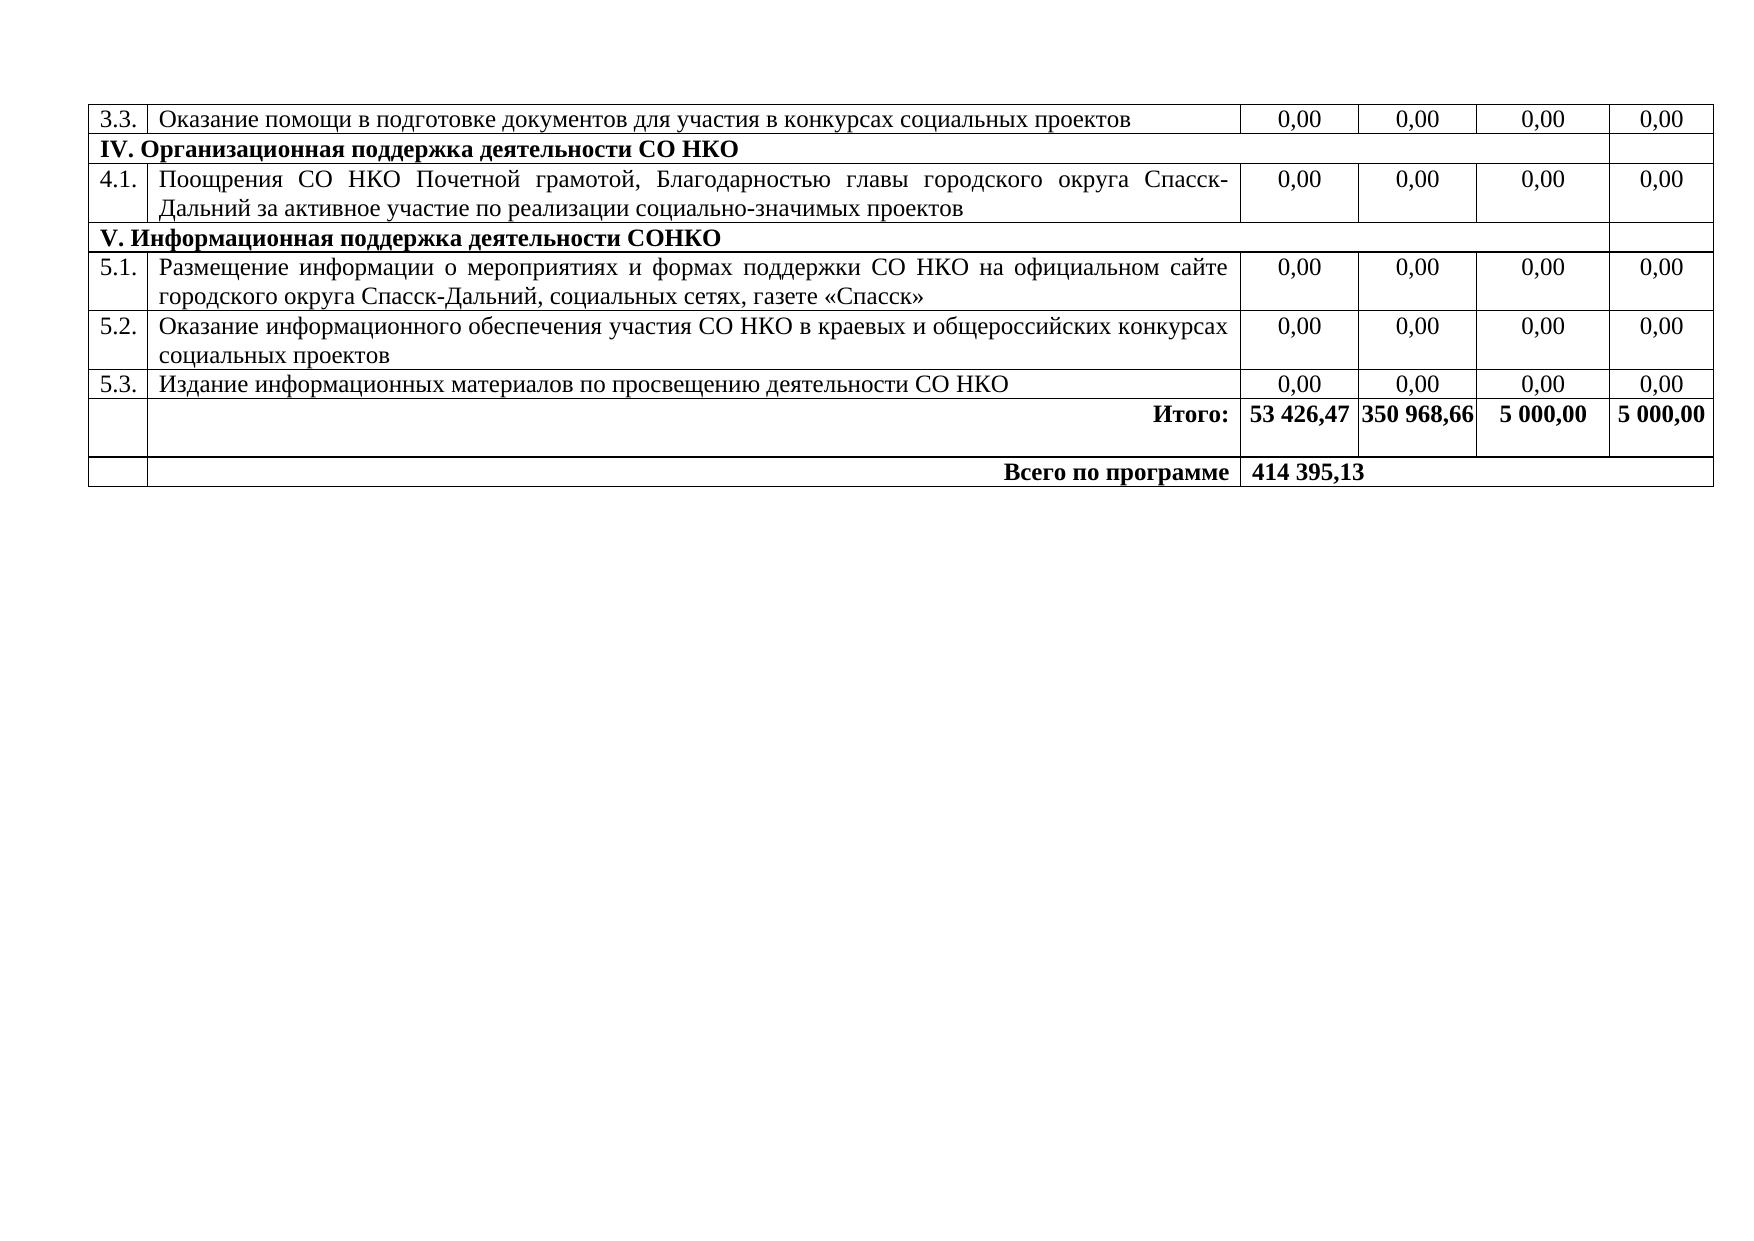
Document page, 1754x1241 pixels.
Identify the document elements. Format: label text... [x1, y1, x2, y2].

table_cell 0,00 [1359, 105, 1476, 133]
table_cell Итого: [148, 399, 1240, 456]
table_cell Оказание помощи в подготовке документов для участия в конкурсах социальных проектов [148, 105, 1240, 133]
table_cell [89, 458, 147, 486]
table_cell Поощрения СО НКО Почетной грамотой, Благодарностью главы городского округа Спасск-Дальний за активное участие по реализации социально-значимых проектов [148, 164, 1240, 222]
table_cell 0,00 [1359, 370, 1476, 398]
table_cell 0,00 [1610, 253, 1713, 310]
table_cell 3.3. [89, 105, 147, 133]
table_cell 0,00 [1610, 164, 1713, 222]
table_cell 53 426,47 [1241, 399, 1358, 456]
table_cell 0,00 [1610, 370, 1713, 398]
table_cell 0,00 [1241, 105, 1358, 133]
table_cell ІV. Организационная поддержка деятельности СО НКО [89, 134, 1609, 163]
table_cell V. Информационная поддержка деятельности СОНКО [89, 223, 1609, 251]
table_cell 0,00 [1359, 164, 1476, 222]
table_cell [1610, 134, 1713, 163]
table_cell 0,00 [1610, 311, 1713, 368]
table_cell 414 395,13 [1241, 458, 1713, 486]
table_cell 5.2. [89, 311, 147, 368]
table_cell 0,00 [1477, 164, 1609, 222]
table_cell 5.3. [89, 370, 147, 398]
table_cell 0,00 [1359, 253, 1476, 310]
table_cell [89, 399, 147, 456]
table_cell 0,00 [1241, 311, 1358, 368]
table_cell Размещение информации о мероприятиях и формах поддержки СО НКО на официальном сайте городского округа Спасск-Дальний, социальных сетях, газете «Спасск» [148, 253, 1240, 310]
table_cell 4.1. [89, 164, 147, 222]
table_cell 5 000,00 [1610, 399, 1713, 456]
table_cell 0,00 [1477, 370, 1609, 398]
table_cell 5.1. [89, 253, 147, 310]
table_cell 5 000,00 [1477, 399, 1609, 456]
table_cell [1610, 223, 1713, 251]
table_cell 0,00 [1477, 311, 1609, 368]
table_cell Всего по программе [148, 458, 1240, 486]
table_cell Оказание информационного обеспечения участия СО НКО в краевых и общероссийских конкурсах социальных проектов [148, 311, 1240, 368]
table_cell Издание информационных материалов по просвещению деятельности СО НКО [148, 370, 1240, 398]
table_cell 0,00 [1241, 164, 1358, 222]
table_cell 0,00 [1477, 105, 1609, 133]
table_cell 0,00 [1241, 370, 1358, 398]
table_cell 0,00 [1359, 311, 1476, 368]
table_cell 350 968,66 [1359, 399, 1476, 456]
table_cell 0,00 [1241, 253, 1358, 310]
table_cell 0,00 [1477, 253, 1609, 310]
table_cell 0,00 [1610, 105, 1713, 133]
